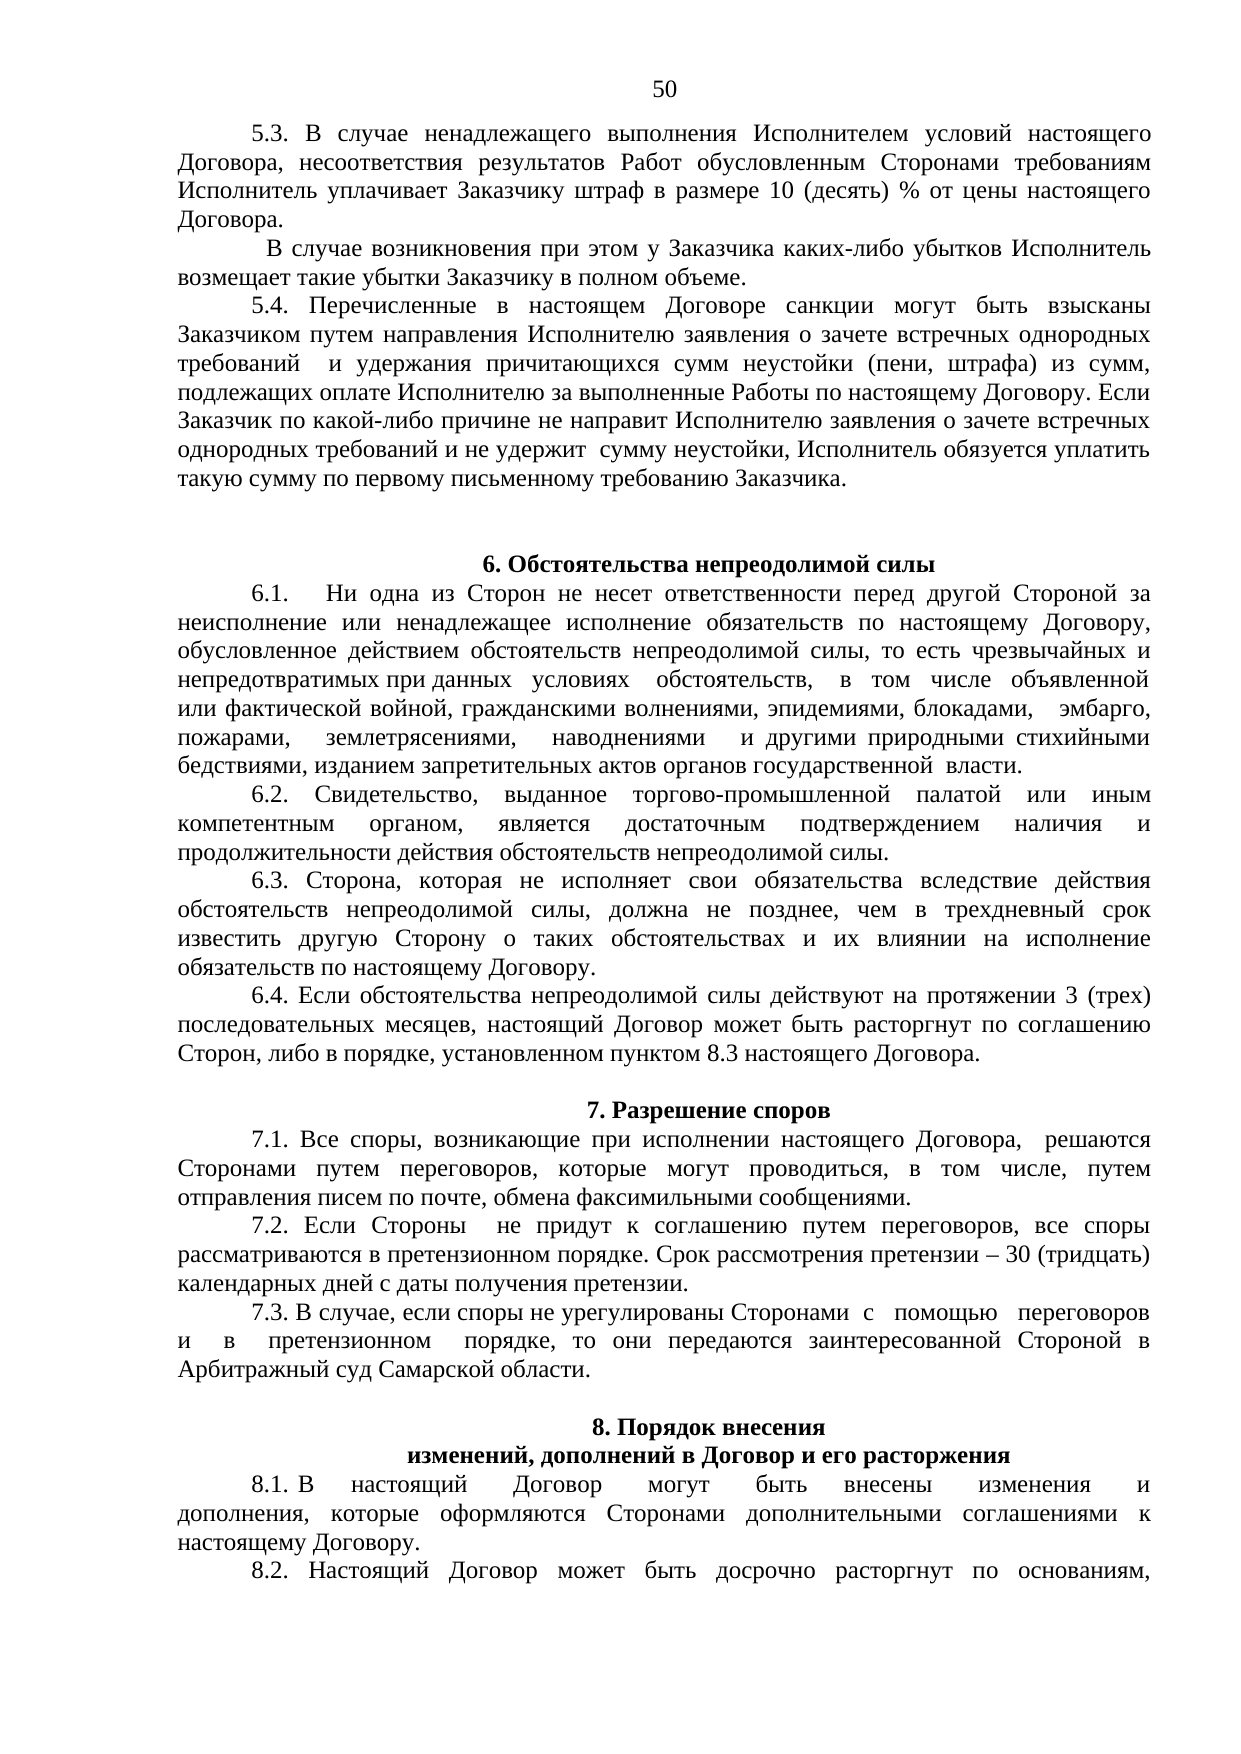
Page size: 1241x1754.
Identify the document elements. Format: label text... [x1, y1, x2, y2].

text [177, 1556, 1152, 1584]
text 7.1. Все споры, возникающие при исполнении настоящего Договора, решаются Сторонами путем переговоров, которые могут проводиться, в том числе, путем отправления писем по почте, обмена факсимильными сообщениями. [177, 1124, 1152, 1211]
text 7.3. В случае, если споры не урегулированы Сторонами с помощью переговоров и в претензионном порядке, то они передаются заинтересованной Стороной в Арбитражный суд Самарской области. [177, 1297, 1152, 1383]
text 6.2. Свидетельство, выданное торгово-промышленной палатой или иным компетентным органом, является достаточным подтверждением наличия и продолжительности действия обстоятельств непреодолимой силы. [177, 779, 1152, 866]
text 8. Порядок внесения [177, 1412, 1152, 1441]
text В случае возникновения при этом у Заказчика каких-либо убытков Исполнитель возмещает такие убытки Заказчику в полном объеме. [177, 233, 1152, 291]
text 6. Обстоятельства непреодолимой силы [177, 549, 1152, 578]
text 6.3. Сторона, которая не исполняет свои обязательства вследствие действия обстоятельств непреодолимой силы, должна не позднее, чем в трехдневный срок известить другую Сторону о таких обстоятельствах и их влиянии на исполнение обязательств по настоящему Договору. [177, 866, 1152, 981]
text 6.1. Ни одна из Сторон не несет ответственности перед другой Стороной за неисполнение или ненадлежащее исполнение обязательств по настоящему Договору, обусловленное действием обстоятельств непреодолимой силы, то есть чрезвычайных и непредотвратимых при данных условиях обстоятельств, в том числе объявленной или фактической войной, гражданскими волнениями, эпидемиями, блокадами, эмбарго, пожарами, землетрясениями, наводнениями и другими природными стихийными бедствиями, изданием запретительных актов органов государственной власти. [177, 578, 1152, 779]
text изменений, дополнений в Договор и его расторжения [177, 1441, 1152, 1469]
text 7. Разрешение споров [177, 1096, 1152, 1124]
text 5.4. Перечисленные в настоящем Договоре санкции могут быть взысканы Заказчиком путем направления Исполнителю заявления о зачете встречных однородных требований и удержания причитающихся сумм неустойки (пени, штрафа) из сумм, подлежащих оплате Исполнителю за выполненные Работы по настоящему Договору. Если Заказчик по какой-либо причине не направит Исполнителю заявления о зачете встречных однородных требований и не удержит сумму неустойки, Исполнитель обязуется уплатить такую сумму по первому письменному требованию Заказчика. [177, 291, 1152, 492]
text 7.2. Если Стороны не придут к соглашению путем переговоров, все споры рассматриваются в претензионном порядке. Срок рассмотрения претензии – 30 (тридцать) календарных дней с даты получения претензии. [177, 1211, 1152, 1297]
text 6.4. Если обстоятельства непреодолимой силы действуют на протяжении 3 (трех) последовательных месяцев, настоящий Договор может быть расторгнут по соглашению Сторон, либо в порядке, установленном пунктом 8.3 настоящего Договора. [177, 981, 1152, 1067]
text 8.1. В настоящий Договор могут быть внесены изменения и дополнения, которые оформляются Сторонами дополнительными соглашениями к настоящему Договору. [177, 1469, 1152, 1556]
text 5.3. В случае ненадлежащего выполнения Исполнителем условий настоящего Договора, несоответствия результатов Работ обусловленным Сторонами требованиям Исполнитель уплачивает Заказчику штраф в размере 10 (десять) % от цены настоящего Договора. [177, 118, 1152, 233]
